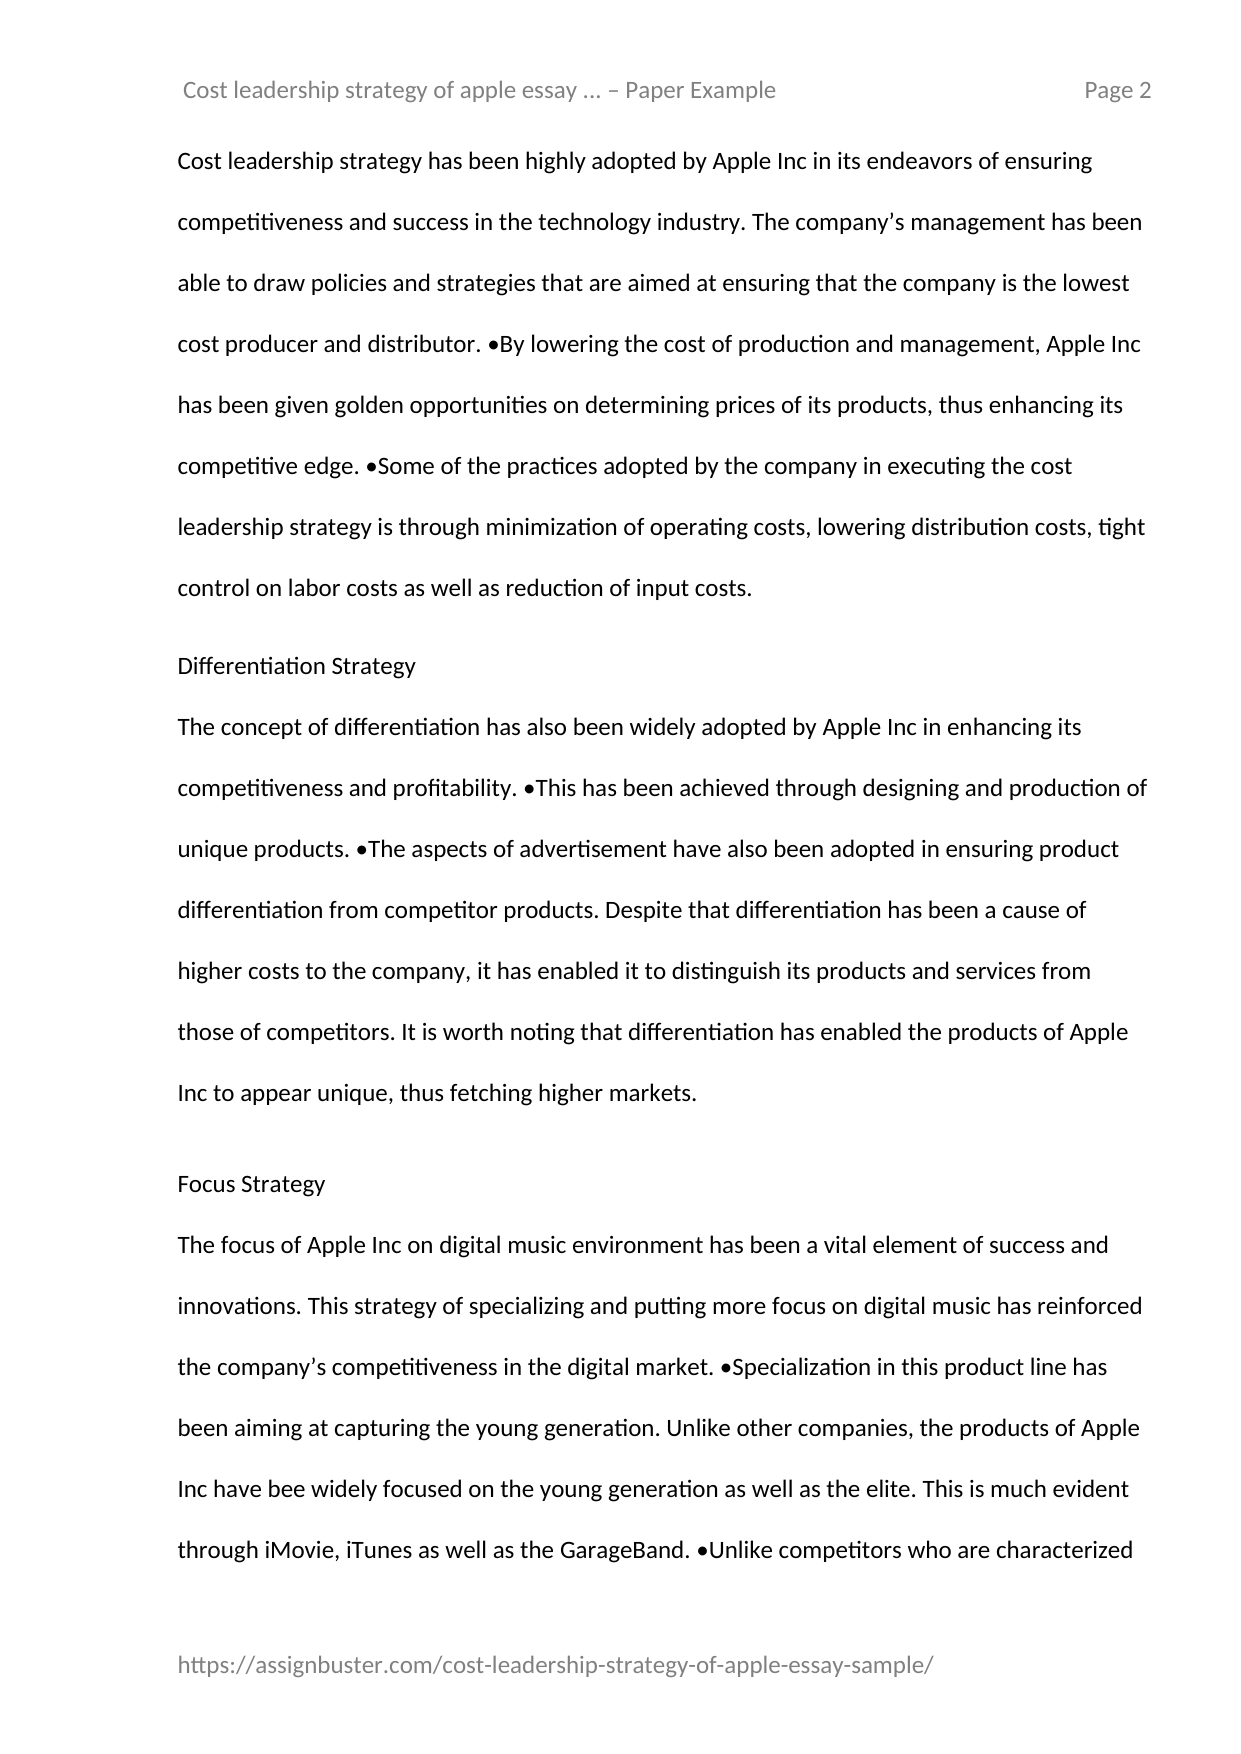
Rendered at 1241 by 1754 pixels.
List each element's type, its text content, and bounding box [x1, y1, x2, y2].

text Cost leadership strategy has been highly adopted by Apple Inc in its endeavors of ensuring competitiveness and success in the technology industry. The company’s management has been able to draw policies and strategies that are aimed at ensuring that the company is the lowest cost producer and distributor. •By lowering the cost of production and management, Apple Inc has been given golden opportunities on determining prices of its products, thus enhancing its competitive edge. •Some of the practices adopted by the company in executing the cost leadership strategy is through minimization of operating costs, lowering distribution costs, tight control on labor costs as well as reduction of input costs. [177, 145, 1152, 603]
text Differentiation Strategy The concept of differentiation has also been widely adopted by Apple Inc in enhancing its competitiveness and profitability. •This has been achieved through designing and production of unique products. •The aspects of advertisement have also been adopted in ensuring product differentiation from competitor products. Despite that differentiation has been a cause of higher costs to the company, it has enabled it to distinguish its products and services from those of competitors. It is worth noting that differentiation has enabled the products of Apple Inc to appear unique, thus fetching higher markets. [177, 650, 1152, 1108]
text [177, 1168, 1152, 1564]
